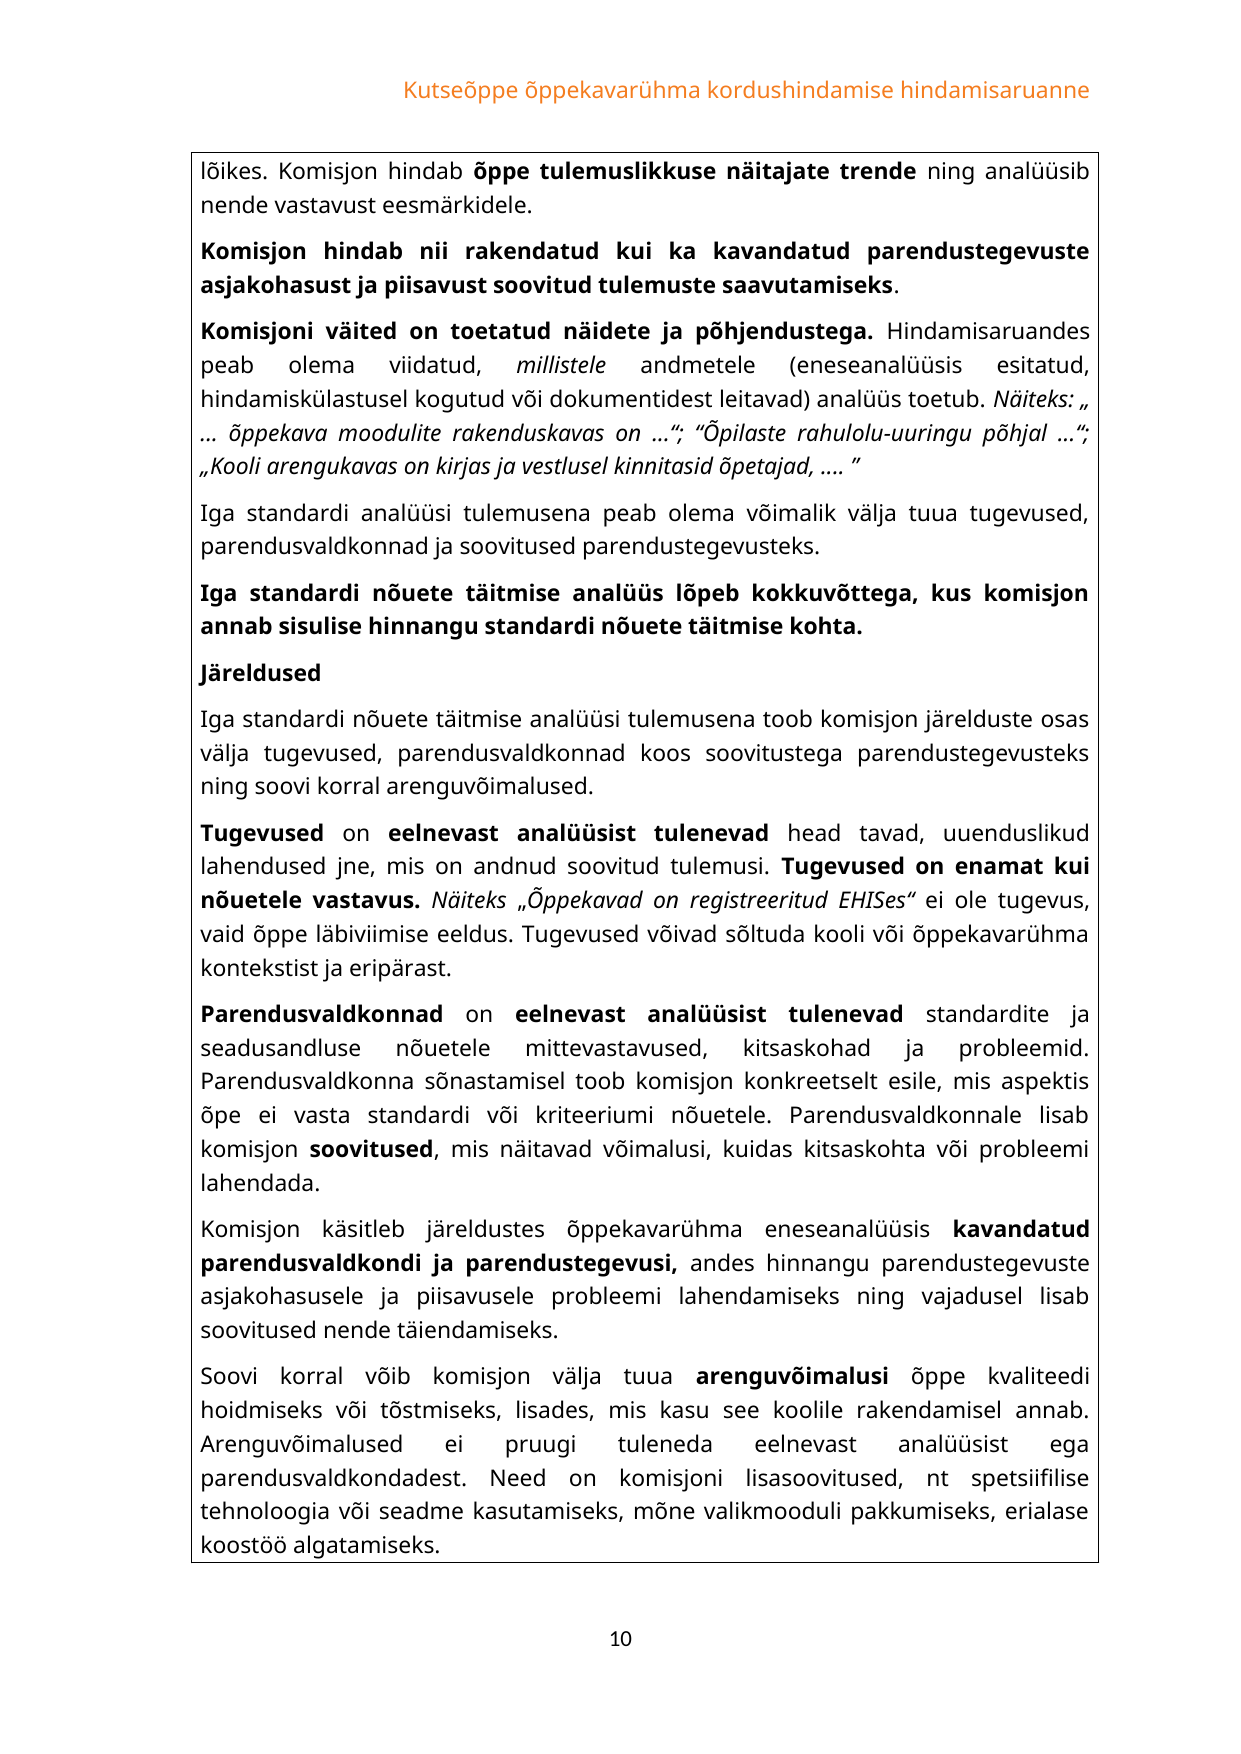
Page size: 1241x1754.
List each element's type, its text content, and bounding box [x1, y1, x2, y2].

text Parendusvaldkonnad on eelnevast analüüsist tulenevad standardite ja seadusandluse nõuetele mittevastavused, kitsaskohad ja probleemid. Parendusvaldkonna sõnastamisel toob komisjon konkreetselt esile, mis aspektis õpe ei vasta standardi või kriteeriumi nõuetele. Parendusvaldkonnale lisab komisjon soovitused, mis näitavad võimalusi, kuidas kitsaskohta või probleemi lahendada. [192, 995, 1098, 1198]
text Komisjon hindab nii rakendatud kui ka kavandatud parendustegevuste asjakohasust ja piisavust soovitud tulemuste saavutamiseks. [192, 232, 1098, 300]
text Soovi korral võib komisjon välja tuua arenguvõimalusi õppe kvaliteedi hoidmiseks või tõstmiseks, lisades, mis kasu see koolile rakendamisel annab. Arenguvõimalused ei pruugi tuleneda eelnevast analüüsist ega parendusvaldkondadest. Need on komisjoni lisasoovitused, nt spetsiifilise tehnoloogia või seadme kasutamiseks, mõne valikmooduli pakkumiseks, erialase koostöö algatamiseks. [192, 1357, 1098, 1562]
text Tugevused on eelnevast analüüsist tulenevad head tavad, uuenduslikud lahendused jne, mis on andnud soovitud tulemusi. Tugevused on enamat kui nõuetele vastavus. Näiteks „Õppekavad on registreeritud EHISes“ ei ole tugevus, vaid õppe läbiviimise eeldus. Tugevused võivad sõltuda kooli või õppekavarühma kontekstist ja eripärast. [192, 813, 1098, 983]
text Iga standardi nõuete täitmise analüüsi tulemusena toob komisjon järelduste osas välja tugevused, parendusvaldkonnad koos soovitustega parendustegevusteks ning soovi korral arenguvõimalused. [192, 700, 1098, 802]
text Komisjon käsitleb järeldustes õppekavarühma eneseanalüüsis kavandatud parendusvaldkondi ja parendustegevusi, andes hinnangu parendustegevuste asjakohasusele ja piisavusele probleemi lahendamiseks ning vajadusel lisab soovitused nende täiendamiseks. [192, 1210, 1098, 1345]
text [192, 153, 1098, 220]
text Komisjoni väited on toetatud näidete ja põhjendustega. Hindamisaruandes peab olema viidatud, millistele andmetele (eneseanalüüsis esitatud, hindamiskülastusel kogutud või dokumentidest leitavad) analüüs toetub. Näiteks: „ ... õppekava moodulite rakenduskavas on ...“; “Õpilaste rahulolu-uuringu põhjal ...“; „Kooli arengukavas on kirjas ja vestlusel kinnitasid õpetajad, .... ” [192, 312, 1098, 482]
text Iga standardi nõuete täitmise analüüs lõpeb kokkuvõttega, kus komisjon annab sisulise hinnangu standardi nõuete täitmise kohta. [192, 573, 1098, 642]
text Järeldused [192, 653, 1098, 688]
text Iga standardi analüüsi tulemusena peab olema võimalik välja tuua tugevused, parendusvaldkonnad ja soovitused parendustegevusteks. [192, 493, 1098, 562]
